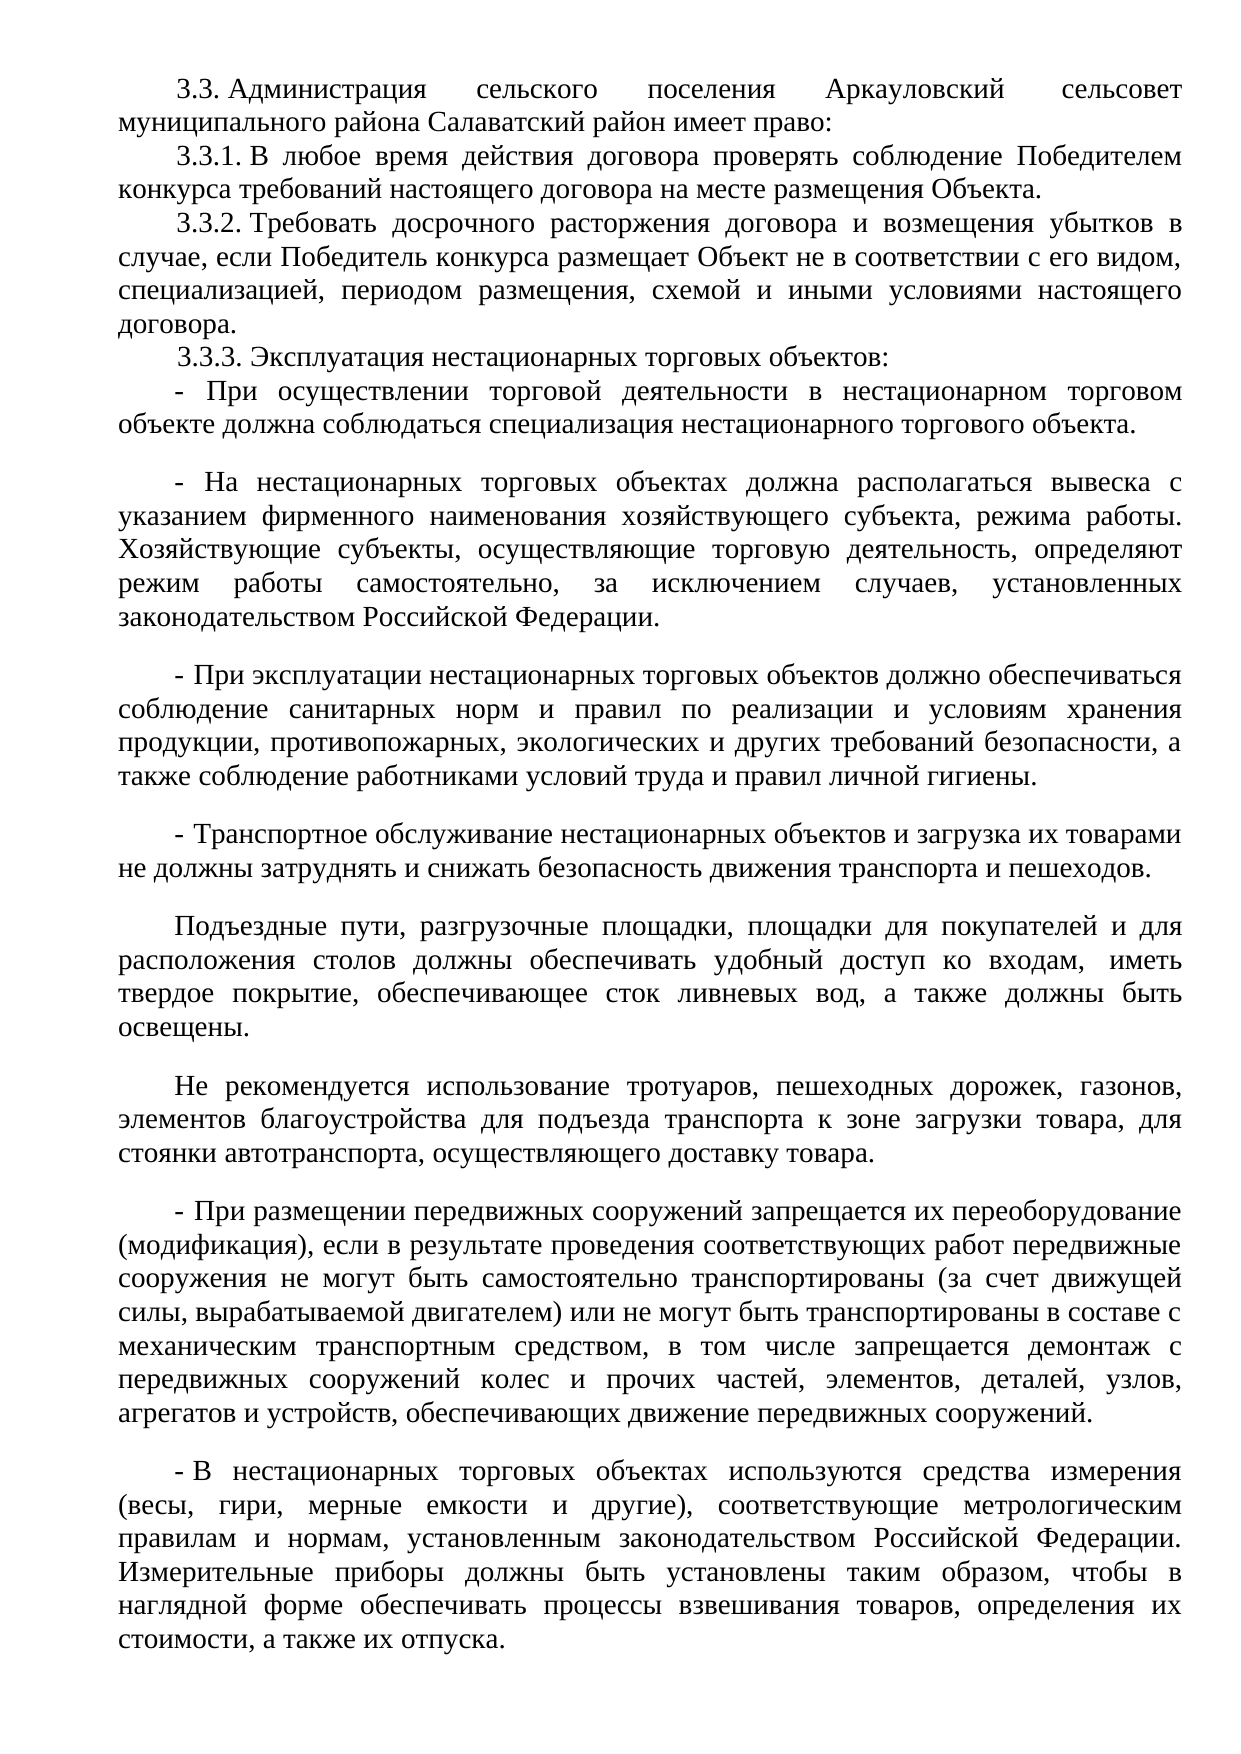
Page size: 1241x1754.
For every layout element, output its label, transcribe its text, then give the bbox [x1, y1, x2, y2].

list Транспортное обслуживание нестационарных объектов и загрузка их товарами не должны затруднять и снижать безопасность движения транспорта и пешеходов. [118, 817, 1182, 884]
list На нестационарных торговых объектах должна располагаться вывеска с указанием фирменного наименования хозяйствующего субъекта, режима работы. Хозяйствующие субъекты, осуществляющие торговую деятельность, определяют режим работы самостоятельно, за исключением случаев, установленных законодательством Российской Федерации. [118, 464, 1182, 632]
list В нестационарных торговых объектах используются средства измерения (весы, гири, мерные емкости и другие), соответствующие метрологическим правилам и нормам, установленным законодательством Российской Федерации. Измерительные приборы должны быть установлены таким образом, чтобы в наглядной форме обеспечивать процессы взвешивания товаров, определения их стоимости, а также их отпуска. [118, 1453, 1182, 1654]
text Не рекомендуется использование тротуаров, пешеходных дорожек, газонов, элементов благоустройства для подъезда транспорта к зоне загрузки товара, для стоянки автотранспорта, осуществляющего доставку товара. [118, 1068, 1182, 1168]
list Требовать досрочного расторжения договора и возмещения убытков в случае, если Победитель конкурса размещает Объект не в соответствии с его видом, специализацией, периодом размещения, схемой и иными условиями настоящего договора. [118, 205, 1182, 339]
text Подъездные пути, разгрузочные площадки, площадки для покупателей и для расположения столов должны обеспечивать удобный доступ ко входам, иметь твердое покрытие, обеспечивающее сток ливневых вод, а также должны быть освещены. [118, 908, 1182, 1043]
list При эксплуатации нестационарных торговых объектов должно обеспечиваться соблюдение санитарных норм и правил по реализации и условиям хранения продукции, противопожарных, экологических и других требований безопасности, а также соблюдение работниками условий труда и правил личной гигиены. [118, 657, 1182, 791]
list Эксплуатация нестационарных торговых объектов: [177, 339, 1182, 373]
list При размещении передвижных сооружений запрещается их переоборудование (модификация), если в результате проведения соответствующих работ передвижные сооружения не могут быть самостоятельно транспортированы (за счет движущей силы, вырабатываемой двигателем) или не могут быть транспортированы в составе с механическим транспортным средством, в том числе запрещается демонтаж с передвижных сооружений колес и прочих частей, элементов, деталей, узлов, агрегатов и устройств, обеспечивающих движение передвижных сооружений. [118, 1193, 1182, 1428]
list Администрация сельского поселения Аркауловский сельсовет муниципального района Салаватский район имеет право: [118, 71, 1182, 138]
list В любое время действия договора проверять соблюдение Победителем конкурса требований настоящего договора на месте размещения Объекта. [118, 138, 1182, 205]
list При осуществлении торговой деятельности в нестационарном торговом объекте должна соблюдаться специализация нестационарного торгового объекта. [118, 373, 1182, 440]
